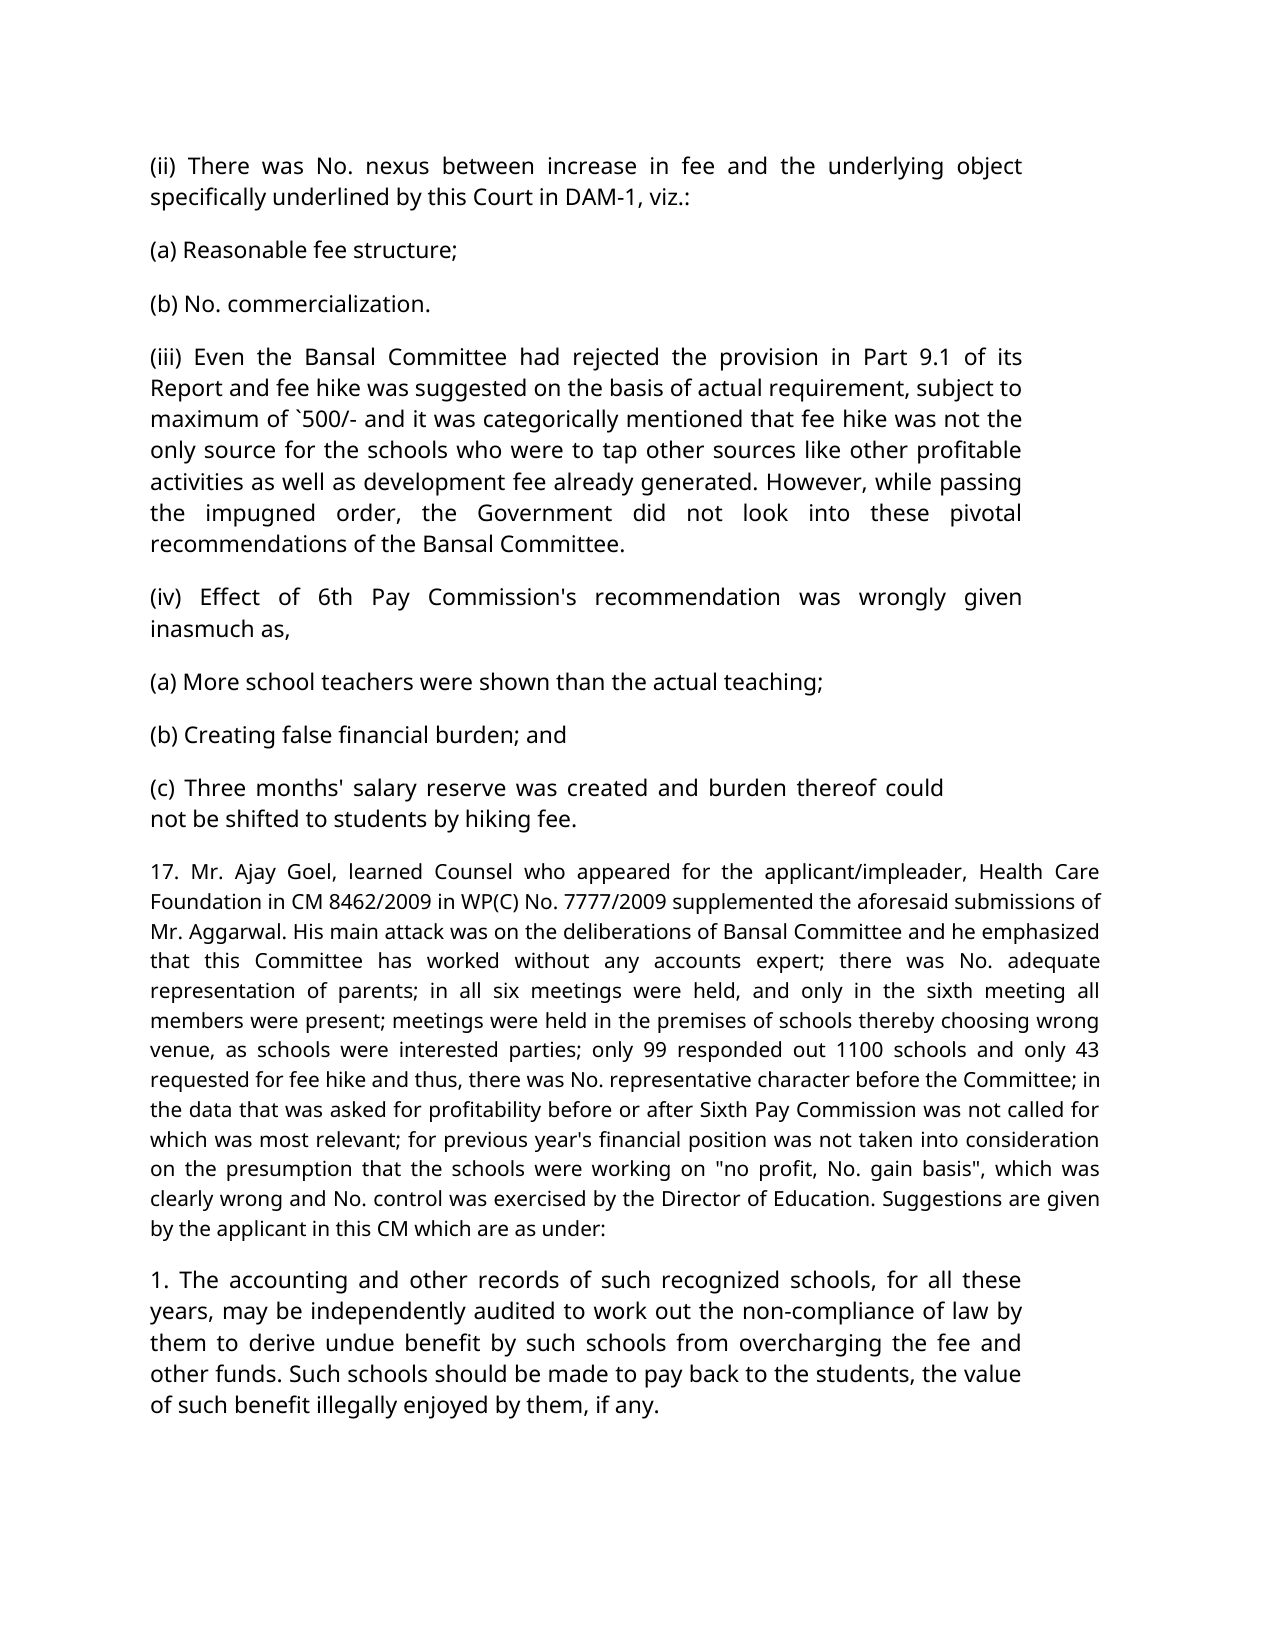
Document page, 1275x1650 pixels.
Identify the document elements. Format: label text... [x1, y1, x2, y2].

text (a) Reasonable fee structure; [150, 234, 945, 266]
text 17. Mr. Ajay Goel, learned Counsel who appeared for the applicant/impleader, Health Care Foundation in CM 8462/2009 in WP(C) No. 7777/2009 supplemented the aforesaid submissions of Mr. Aggarwal. His main attack was on the deliberations of Bansal Committee and he emphasized that this Committee has worked without any accounts expert; there was No. adequate representation of parents; in all six meetings were held, and only in the sixth meeting all members were present; meetings were held in the premises of schools thereby choosing wrong venue, as schools were interested parties; only 99 responded out 1100 schools and only 43 requested for fee hike and thus, there was No. representative character before the Committee; in the data that was asked for profitability before or after Sixth Pay Commission was not called for which was most relevant; for previous year's financial position was not taken into consideration on the presumption that the schools were working on "no profit, No. gain basis", which was clearly wrong and No. control was exercised by the Director of Education. Suggestions are given by the applicant in this CM which are as under: [150, 856, 1102, 1242]
text (iv) Effect of 6th Pay Commission's recommendation was wrongly given inasmuch as, [150, 581, 1023, 644]
text (ii) There was No. nexus between increase in fee and the underlying object specifically underlined by this Court in DAM-1, viz.: [150, 150, 1023, 212]
text (a) More school teachers were shown than the actual teaching; [150, 666, 945, 697]
text (iii) Even the Bansal Committee had rejected the provision in Part 9.1 of its Report and fee hike was suggested on the basis of actual requirement, subject to maximum of `500/- and it was categorically mentioned that fee hike was not the only source for the schools who were to tap other sources like other profitable activities as well as development fee already generated. However, while passing the impugned order, the Government did not look into these pivotal recommendations of the Bansal Committee. [150, 341, 1023, 559]
text (c) Three months' salary reserve was created and burden thereof could not be shifted to students by hiking fee. [150, 772, 945, 834]
text (b) No. commercialization. [150, 287, 945, 319]
text 1. The accounting and other records of such recognized schools, for all these years, may be independently audited to work out the non-compliance of law by them to derive undue benefit by such schools from overcharging the fee and other funds. Such schools should be made to pay back to the students, the value of such benefit illegally enjoyed by them, if any. [150, 1264, 1023, 1420]
text (b) Creating false financial burden; and [150, 719, 945, 750]
